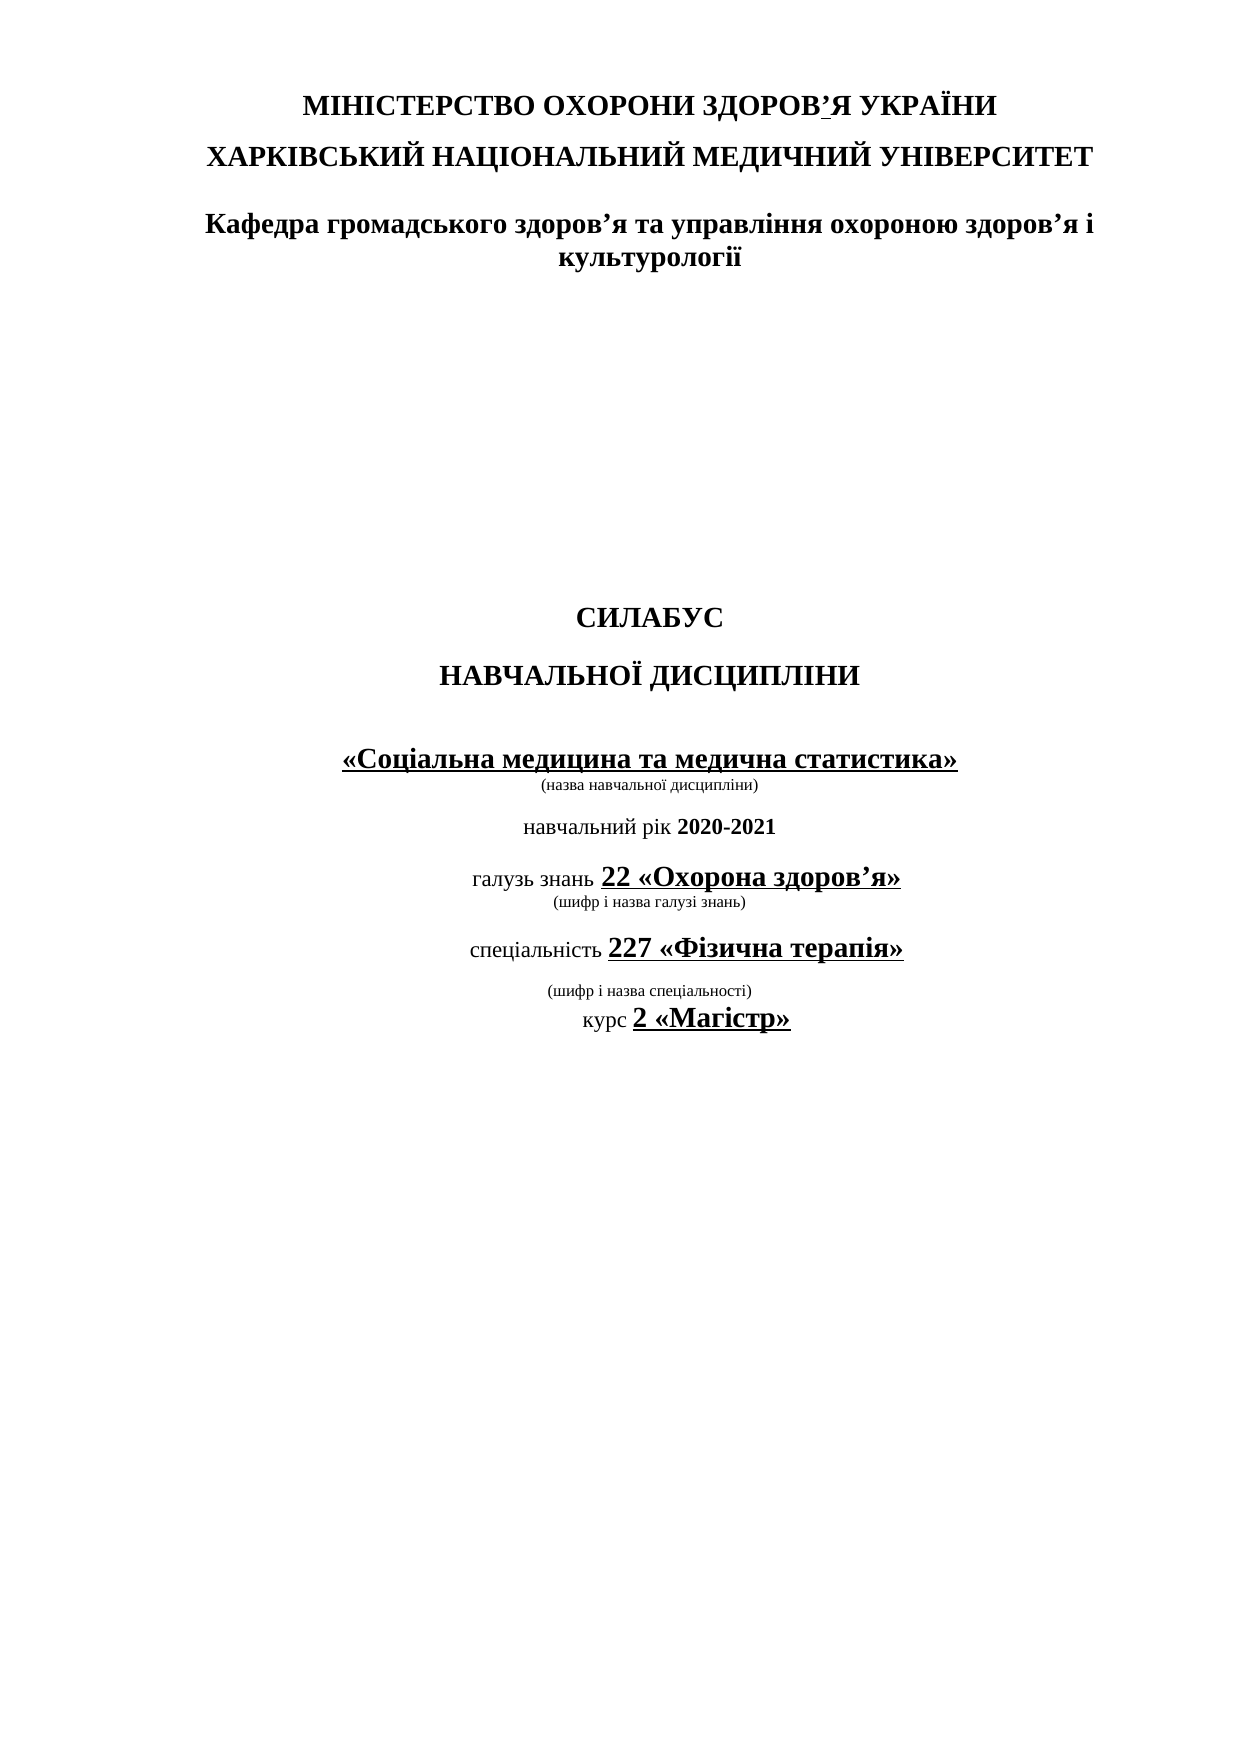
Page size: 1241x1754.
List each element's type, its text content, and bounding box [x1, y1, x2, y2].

text СИЛАБУС [148, 600, 1152, 633]
text спеціальність 227 «Фізична терапія» [148, 931, 1152, 964]
text (назва навчальної дисципліни) [148, 775, 1152, 794]
text МІНІСТЕРСТВО ОХОРОНИ ЗДОРОВ’Я УКРАЇНИ [148, 88, 1152, 122]
text Кафедра громадського здоров’я та управління охороною здоров’я і культурології [148, 206, 1152, 273]
text галузь знань 22 «Охорона здоров’я» [148, 859, 1152, 892]
text навчальний рік 2020-2021 [148, 813, 1152, 839]
text «Соціальна медицина та медична статистика» [148, 741, 1152, 775]
text НАВЧАЛЬНОЇ ДИСЦИПЛІНИ [148, 658, 1152, 692]
text (шифр і назва спеціальності) [148, 981, 1152, 1000]
text (шифр і назва галузі знань) [148, 892, 1152, 911]
text курс 2 «Магістр» [148, 1000, 1152, 1034]
text Харківський національний медичний університет [148, 139, 1152, 172]
